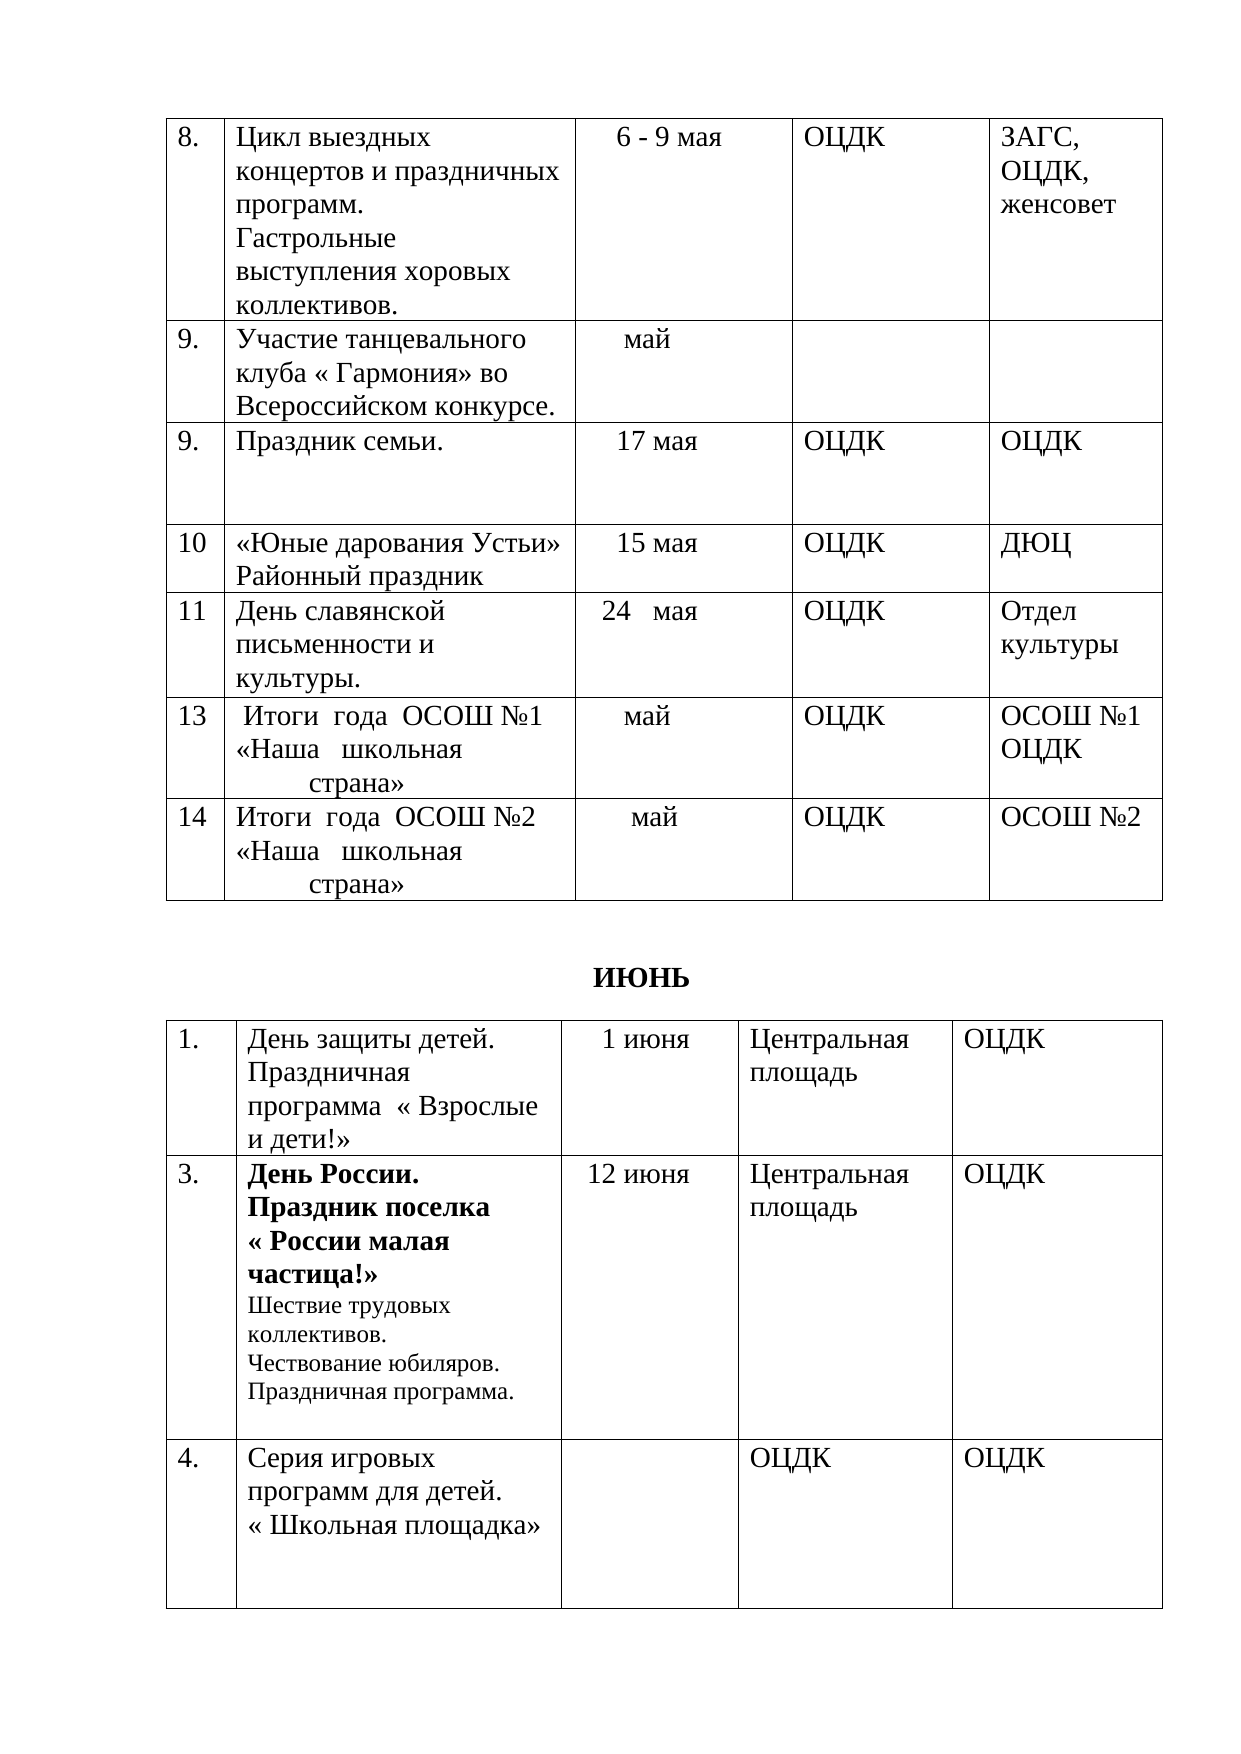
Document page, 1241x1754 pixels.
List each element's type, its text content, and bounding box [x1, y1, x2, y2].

table_cell Серия игровых программ для детей. « Школьная площадка» [237, 1440, 561, 1607]
table_cell ОЦДК [793, 525, 989, 592]
table_cell ОЦДК [793, 119, 989, 320]
table_cell ОЦДК [793, 593, 989, 697]
table_cell 24 мая [576, 593, 792, 697]
table_cell 9. [167, 321, 224, 422]
table_cell [793, 321, 989, 422]
table_cell День России. Праздник поселка « России малая частица!» Шествие трудовых коллективов. Чествование юбиляров. Праздничная программа. [237, 1156, 561, 1439]
table_header Центральная площадь [739, 1021, 952, 1155]
table_cell ОСОШ №1 ОЦДК [990, 698, 1162, 798]
table_cell ОЦДК [953, 1156, 1162, 1439]
table_cell май [576, 698, 792, 798]
table_cell Праздник семьи. [225, 423, 575, 524]
table_cell 13 [167, 698, 224, 798]
table_cell Участие танцевального клуба « Гармония» во Всероссийском конкурсе. [225, 321, 575, 422]
table_cell 11 [167, 593, 224, 697]
table_cell 3. [167, 1156, 236, 1439]
table_cell ОЦДК [793, 698, 989, 798]
table_cell май [576, 799, 792, 900]
table_cell 9. [167, 423, 224, 524]
table_cell ОСОШ №2 [990, 799, 1162, 900]
table_cell Цикл выездных концертов и праздничных программ. Гастрольные выступления хоровых коллективов. [225, 119, 575, 320]
table_cell 12 июня [562, 1156, 738, 1439]
table_cell ОЦДК [953, 1440, 1162, 1607]
table_cell Отдел культуры [990, 593, 1162, 697]
table_cell [562, 1440, 738, 1607]
table_header 1. [167, 1021, 236, 1155]
table_cell 8. [167, 119, 224, 320]
table_cell ОЦДК [739, 1440, 952, 1607]
table_cell ДЮЦ [990, 525, 1162, 592]
table_cell 14 [167, 799, 224, 900]
text ИЮНЬ [177, 960, 1152, 994]
table_cell ОЦДК [990, 423, 1162, 524]
table_cell май [576, 321, 792, 422]
table_cell Итоги года ОСОШ №1 «Наша школьная страна» [225, 698, 575, 798]
table_cell Итоги года ОСОШ №2 «Наша школьная страна» [225, 799, 575, 900]
table_header 1 июня [562, 1021, 738, 1155]
table_header День защиты детей. Праздничная программа « Взрослые и дети!» [237, 1021, 561, 1155]
table_header ОЦДК [953, 1021, 1162, 1155]
table_cell ОЦДК [793, 423, 989, 524]
table_cell ОЦДК [793, 799, 989, 900]
table_cell «Юные дарования Устьи» Районный праздник [225, 525, 575, 592]
table_cell 4. [167, 1440, 236, 1607]
table_cell 15 мая [576, 525, 792, 592]
table_cell День славянской письменности и культуры. [225, 593, 575, 697]
table_cell [990, 321, 1162, 422]
table_cell 10 [167, 525, 224, 592]
table_cell 17 мая [576, 423, 792, 524]
table_cell Центральная площадь [739, 1156, 952, 1439]
table_cell 6 - 9 мая [576, 119, 792, 320]
table_cell ЗАГС, ОЦДК, женсовет [990, 119, 1162, 320]
